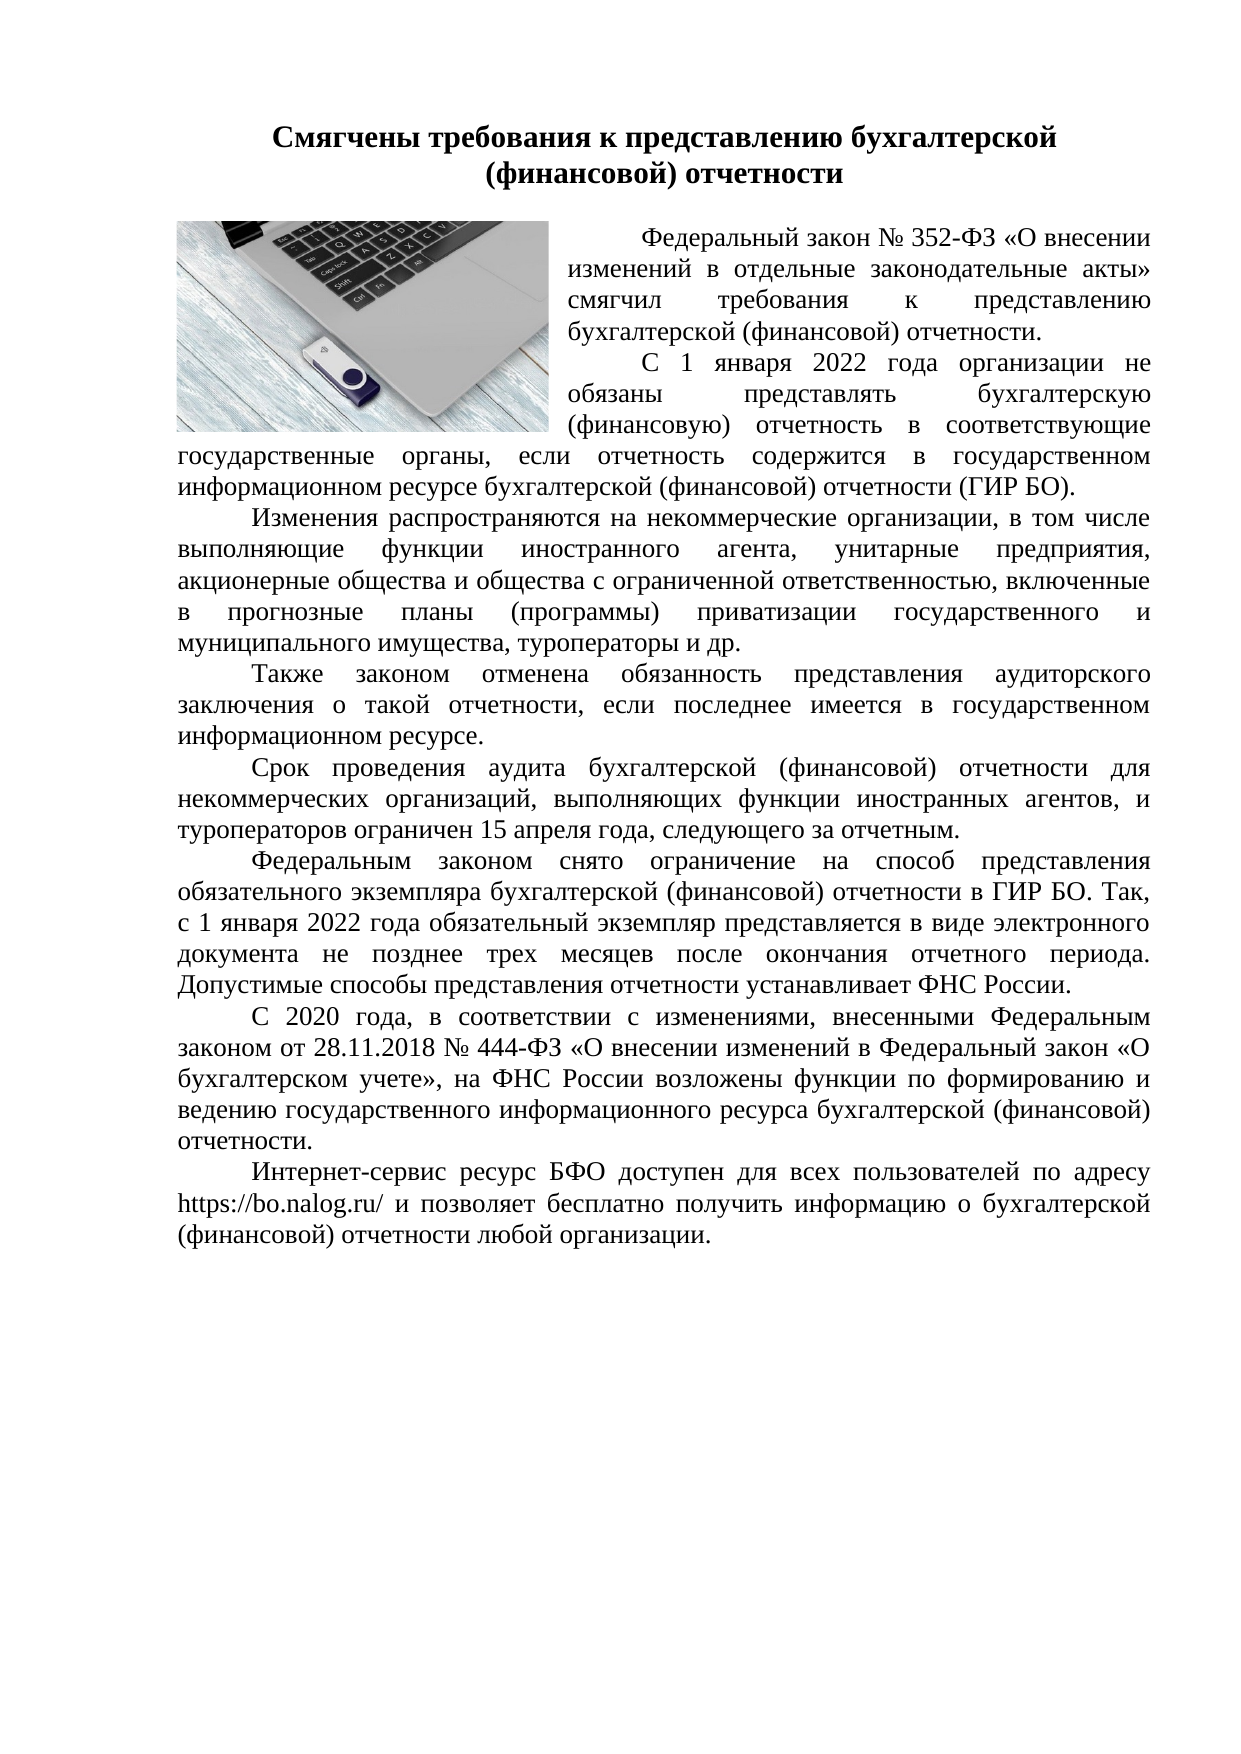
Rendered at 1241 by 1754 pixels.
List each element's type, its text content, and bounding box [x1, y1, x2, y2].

text Изменения распространяются на некоммерческие организации, в том числе выполняющие функции иностранного агента, унитарные предприятия, акционерные общества и общества с ограниченной ответственностью, включенные в прогнозные планы (программы) приватизации государственного и муниципального имущества, туроператоры и др. [177, 501, 1152, 657]
text Смягчены требования к представлению бухгалтерской (финансовой) отчетности [177, 118, 1152, 190]
text Также законом отменена обязанность представления аудиторского заключения о такой отчетности, если последнее имеется в государственном информационном ресурсе. [177, 657, 1152, 751]
text С 1 января 2022 года организации не обязаны представлять бухгалтерскую (финансовую) отчетность в соответствующие государственные органы, если отчетность содержится в государственном информационном ресурсе бухгалтерской (финансовой) отчетности (ГИР БО). [177, 346, 1152, 501]
picture [176, 221, 549, 432]
text Федеральным законом снято ограничение на способ представления обязательного экземпляра бухгалтерской (финансовой) отчетности в ГИР БО. Так, с 1 января 2022 года обязательный экземпляр представляется в виде электронного документа не позднее трех месяцев после окончания отчетного периода. Допустимые способы представления отчетности устанавливает ФНС России. [177, 844, 1152, 1000]
text Федеральный закон № 352-ФЗ «О внесении изменений в отдельные законодательные акты» смягчил требования к представлению бухгалтерской (финансовой) отчетности. [549, 221, 1152, 346]
text Интернет-сервис ресурс БФО доступен для всех пользователей по адресу https://bo.nalog.ru/ и позволяет бесплатно получить информацию о бухгалтерской (финансовой) отчетности любой организации. [177, 1156, 1152, 1249]
text С 2020 года, в соответствии с изменениями, внесенными Федеральным законом от 28.11.2018 № 444-ФЗ «О внесении изменений в Федеральный закон «О бухгалтерском учете», на ФНС России возложены функции по формированию и ведению государственного информационного ресурса бухгалтерской (финансовой) отчетности. [177, 1000, 1152, 1156]
text Срок проведения аудита бухгалтерской (финансовой) отчетности для некоммерческих организаций, выполняющих функции иностранных агентов, и туроператоров ограничен 15 апреля года, следующего за отчетным. [177, 751, 1152, 844]
